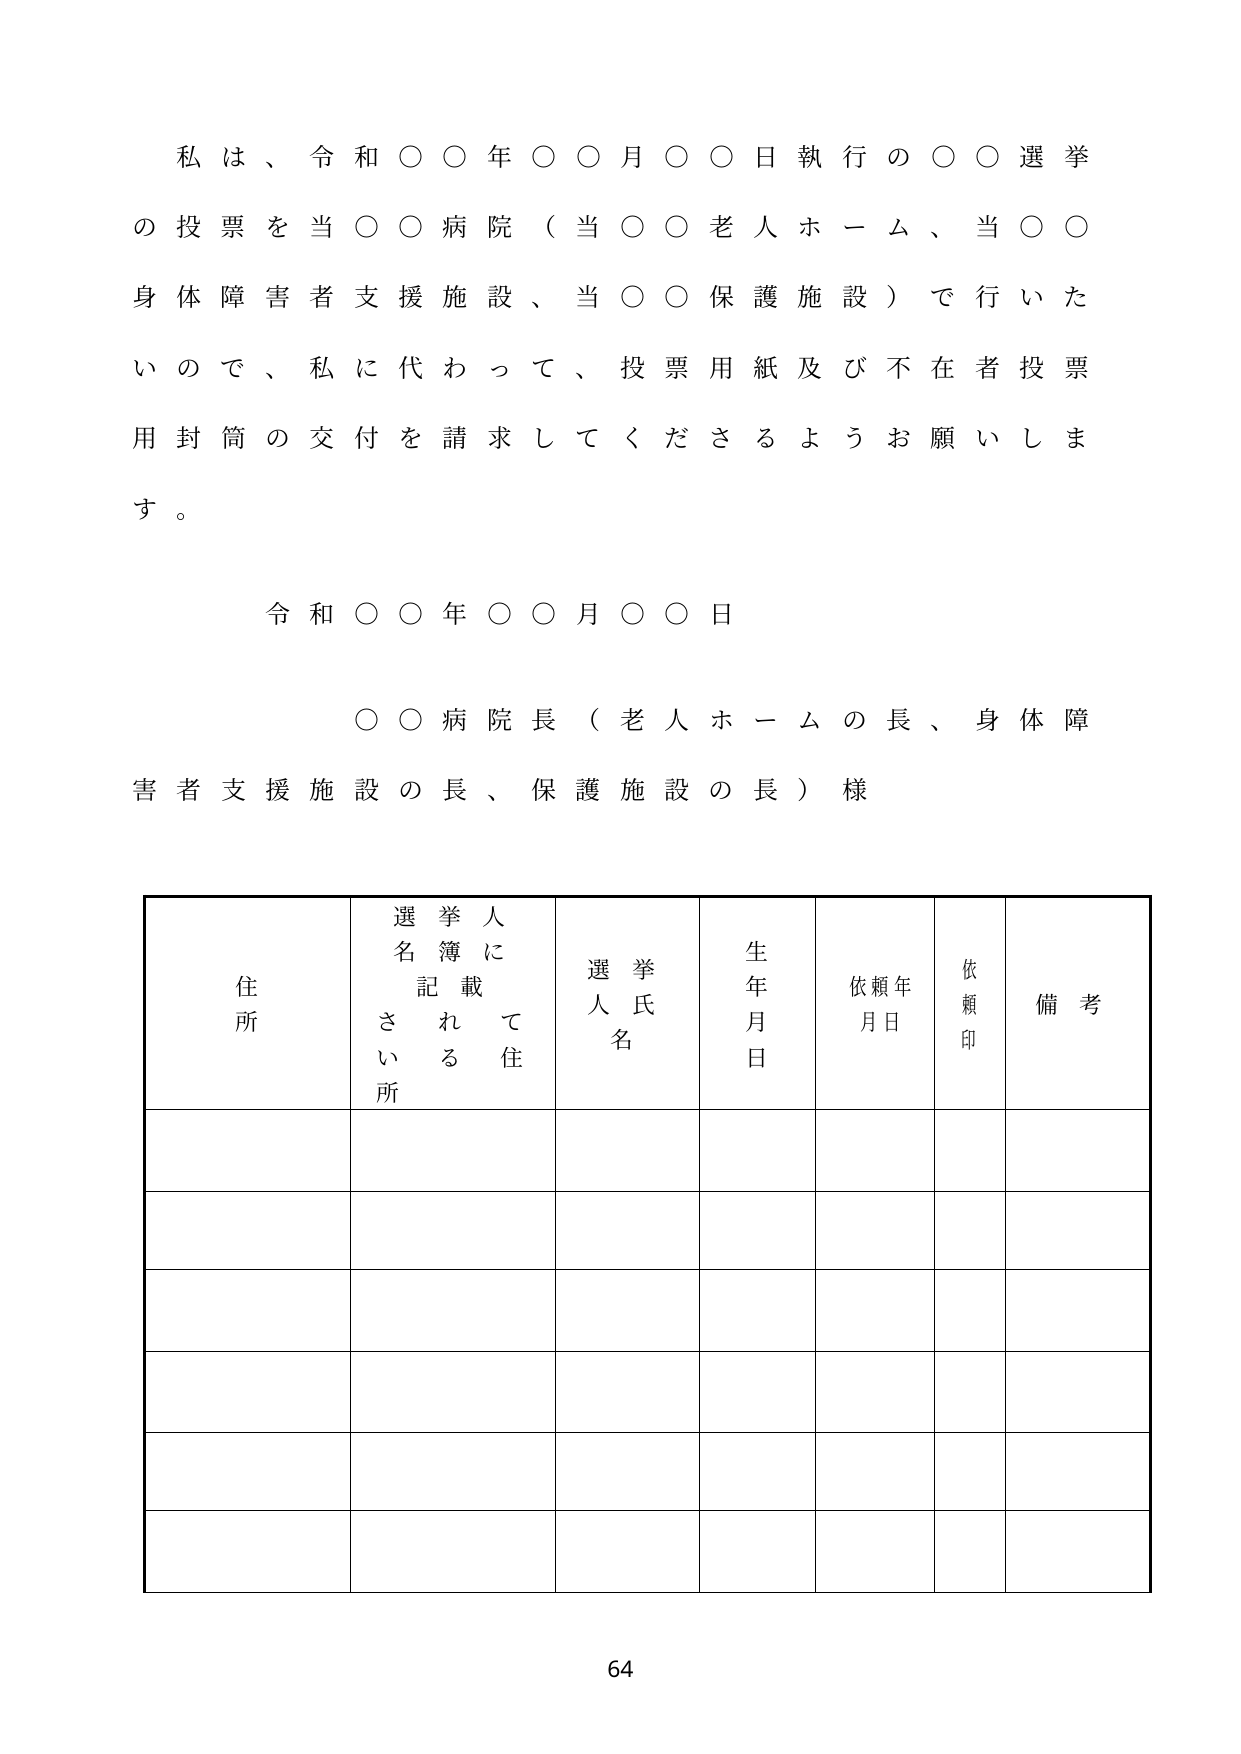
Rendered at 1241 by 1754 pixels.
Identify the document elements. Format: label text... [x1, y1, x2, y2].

table_cell [556, 1433, 699, 1510]
table_cell [816, 1433, 934, 1510]
table_cell [556, 1352, 699, 1432]
table_cell [816, 1270, 934, 1351]
table_cell [935, 1192, 1005, 1269]
table_cell [935, 1110, 1005, 1191]
table_cell [1006, 1192, 1149, 1269]
table_cell [351, 1192, 555, 1269]
table_cell [146, 1352, 350, 1432]
table_cell [935, 1352, 1005, 1432]
text 私は、令和○○年○○月○○日執行の○○選挙の投票を当○○病院（当○○老人ホーム、当○○身体障害者支援施設、当○○保護施設）で行いたいので、私に代わって、投票用紙及び不在者投票用封筒の交付を請求してくださるようお願いします。 [132, 120, 1108, 542]
table_cell [351, 1270, 555, 1351]
table_cell [1006, 1270, 1149, 1351]
table_cell [556, 1192, 699, 1269]
table_header 依頼年月日 [816, 898, 934, 1109]
table_cell [556, 1110, 699, 1191]
table_header 選挙人氏名 [556, 898, 699, 1109]
table_header 備考 [1006, 898, 1149, 1109]
table_cell [816, 1511, 934, 1592]
table_cell [1006, 1433, 1149, 1510]
table_cell [146, 1433, 350, 1510]
table_cell [351, 1110, 555, 1191]
text 令和○○年○○月○○日 [132, 578, 1108, 648]
table_cell [935, 1511, 1005, 1592]
text ○○病院長（老人ホームの長、身体障害者支援施設の長、保護施設の長）様 [132, 683, 1108, 824]
table_cell [1006, 1511, 1149, 1592]
table_cell [556, 1270, 699, 1351]
table_cell [1006, 1352, 1149, 1432]
table_cell [700, 1511, 815, 1592]
table_cell [700, 1352, 815, 1432]
table_cell [816, 1192, 934, 1269]
table_cell [351, 1433, 555, 1510]
table_cell [700, 1270, 815, 1351]
table_cell [816, 1352, 934, 1432]
table_header 依頼印 [935, 898, 1005, 1109]
table_cell [146, 1110, 350, 1191]
table_cell [816, 1110, 934, 1191]
table_cell [700, 1433, 815, 1510]
table_cell [1006, 1110, 1149, 1191]
table_header 生年月日 [700, 898, 815, 1109]
table_cell [556, 1511, 699, 1592]
table_cell [935, 1433, 1005, 1510]
table_cell [146, 1511, 350, 1592]
table_cell [146, 1270, 350, 1351]
table_cell [700, 1110, 815, 1191]
table_cell [700, 1192, 815, 1269]
table_header 住 所 [146, 898, 350, 1109]
table_cell [935, 1270, 1005, 1351]
table_cell [146, 1192, 350, 1269]
table_cell [351, 1352, 555, 1432]
table_cell [351, 1511, 555, 1592]
table_header 選挙人名簿に記載 されている住所 [351, 898, 555, 1109]
